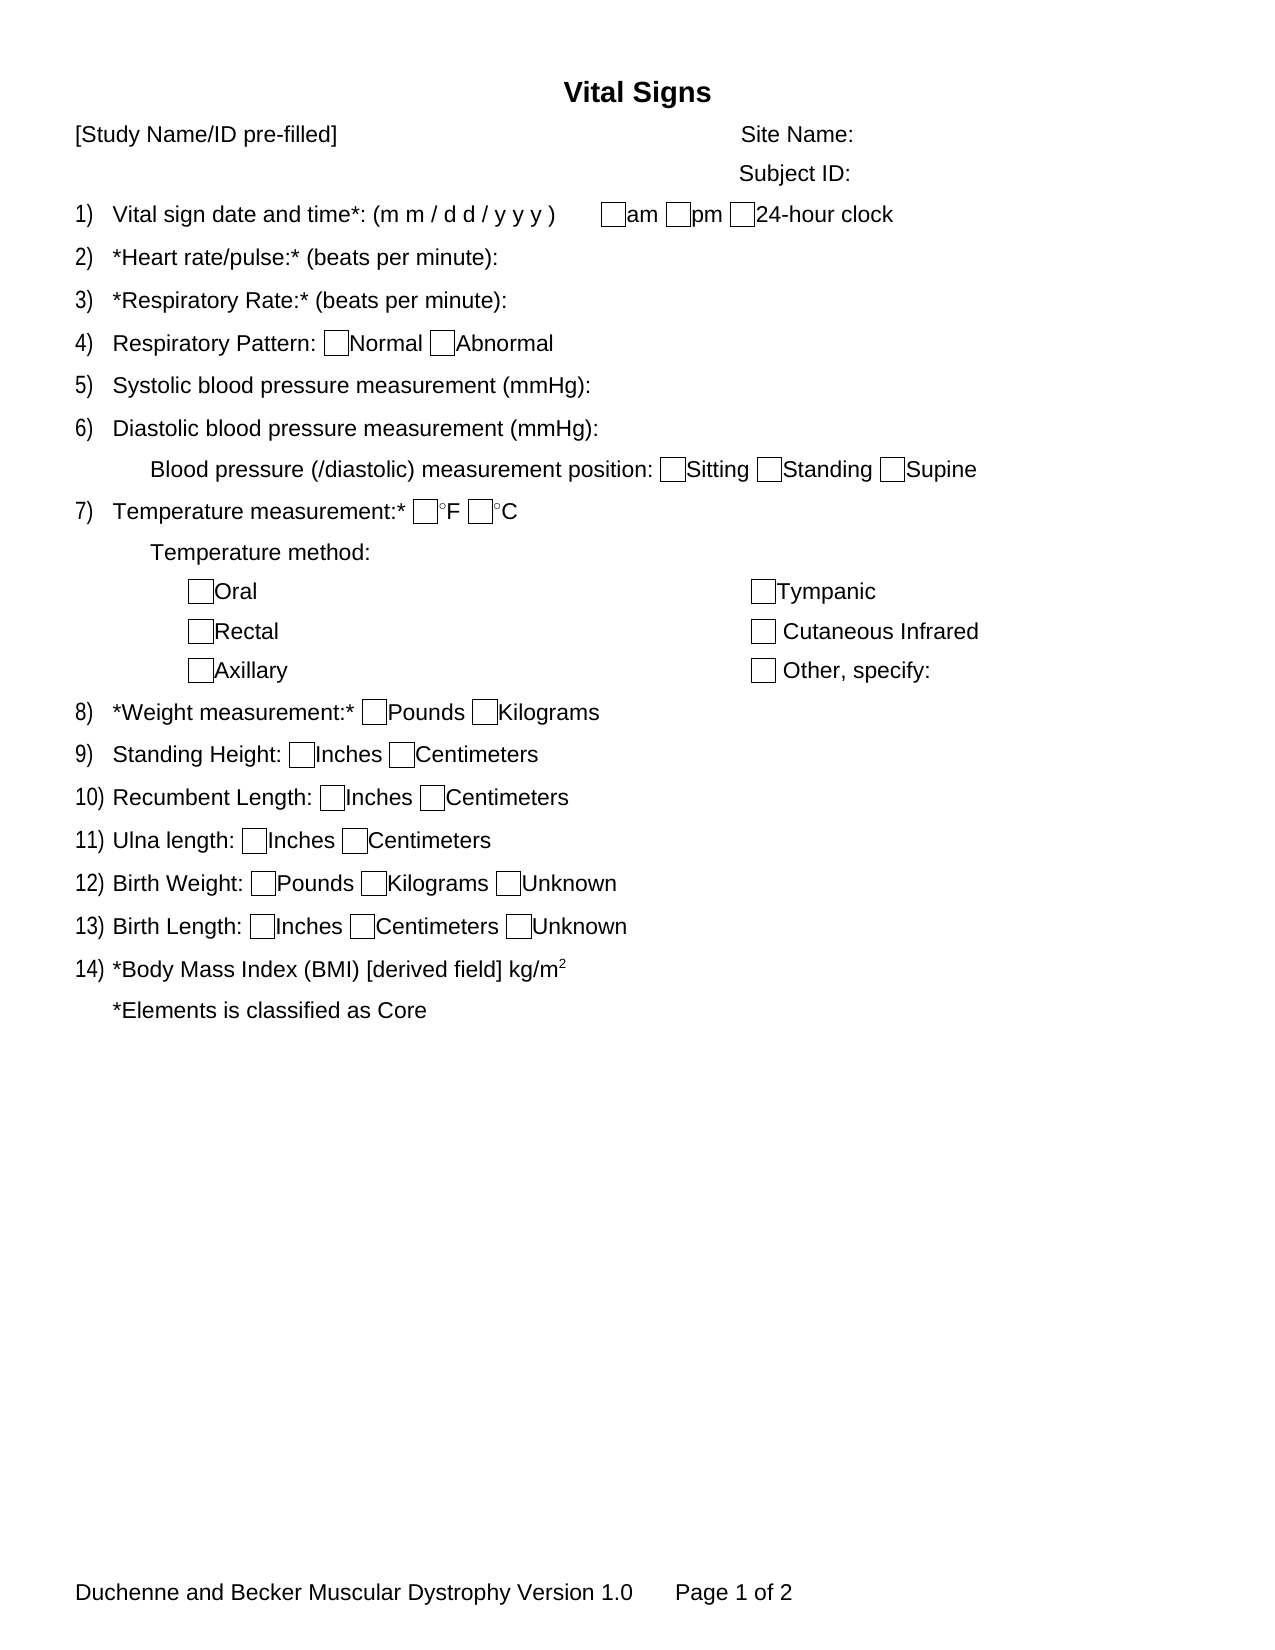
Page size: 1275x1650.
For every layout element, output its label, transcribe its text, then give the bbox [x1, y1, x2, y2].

text Temperature method: [112, 539, 1200, 565]
list *Weight measurement:* Pounds Kilograms [75, 697, 1200, 725]
text Oral [112, 578, 637, 604]
list Systolic blood pressure measurement (mmHg): [75, 370, 1200, 399]
list Birth Length: Inches Centimeters Unknown [75, 911, 1200, 940]
text Tympanic [675, 578, 1200, 604]
text Other, specify: [675, 657, 1200, 683]
list *Respiratory Rate:* (beats per minute): [75, 284, 1200, 313]
list *Heart rate/pulse:* (beats per minute): [75, 242, 1200, 270]
list Temperature measurement:* ○F ○C [75, 496, 1200, 524]
text *Elements is classified as Core [112, 997, 1200, 1023]
list Birth Weight: Pounds Kilograms Unknown [75, 868, 1200, 897]
list *Body Mass Index (BMI) [derived field] kg/m2 [75, 954, 1200, 983]
list Ulna length: Inches Centimeters [75, 825, 1200, 854]
list Standing Height: Inches Centimeters [75, 739, 1200, 768]
text Blood pressure (/diastolic) measurement position: Sitting Standing Supine [112, 456, 1200, 483]
list Diastolic blood pressure measurement (mmHg): [75, 413, 1200, 442]
text Cutaneous Infrared [675, 618, 1200, 644]
list Recumbent Length: Inches Centimeters [75, 782, 1200, 811]
text Rectal [112, 618, 637, 644]
list Vital sign date and time*: (m m / d d / y y y ) am pm 24-hour clock [75, 199, 1200, 227]
text Axillary [112, 657, 637, 683]
list Respiratory Pattern: Normal Abnormal [75, 327, 1200, 356]
